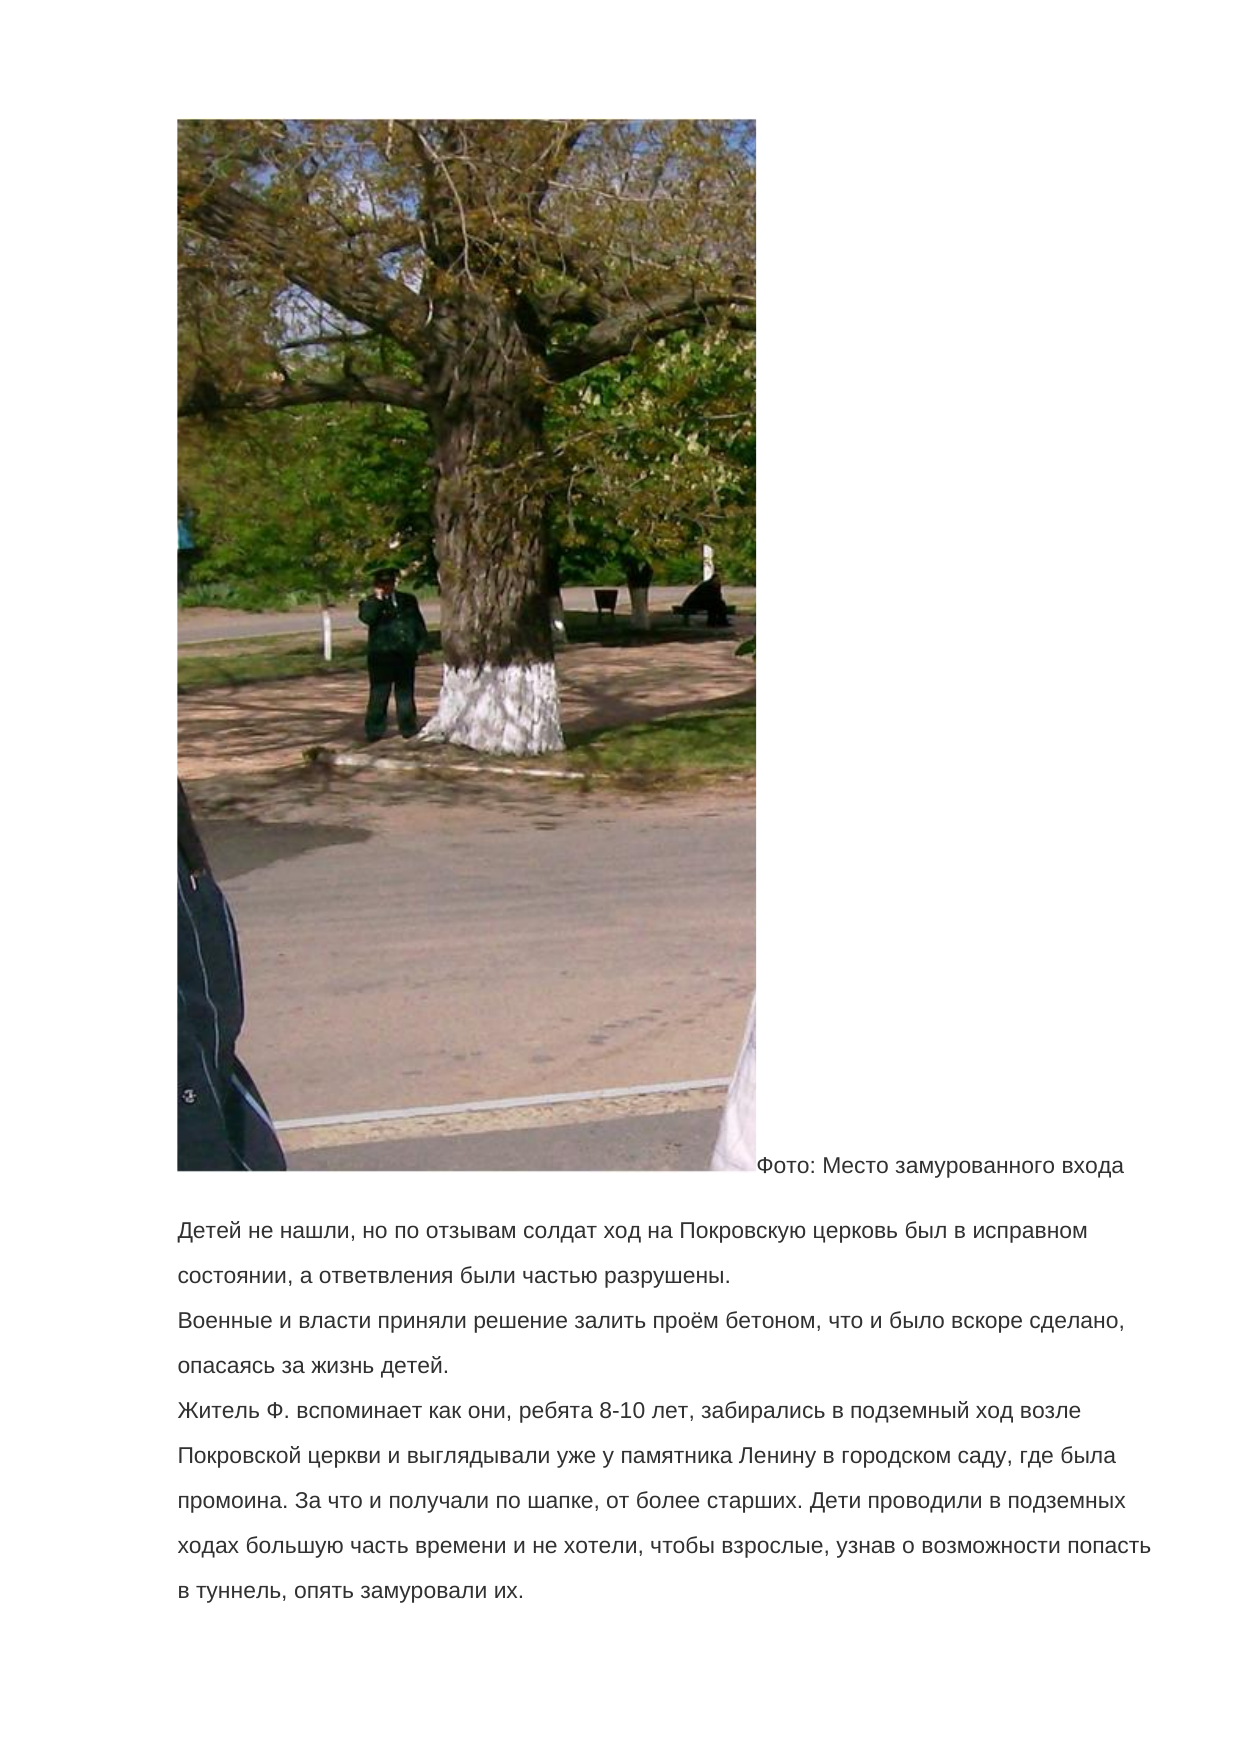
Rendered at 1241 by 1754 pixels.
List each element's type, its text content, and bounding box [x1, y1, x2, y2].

text Военные и власти приняли решение залить проём бетоном, что и было вскоре сделано, опасаясь за жизнь детей. [177, 1289, 1152, 1379]
text Детей не нашли, но по отзывам солдат ход на Покровскую церковь был в исправном состоянии, а ответвления были частью разрушены. [177, 1199, 1152, 1289]
text Житель Ф. вспоминает как они, ребята 8-10 лет, забирались в подземный ход возле Покровской церкви и выглядывали уже у памятника Ленину в городском саду, где была промоина. За что и получали по шапке, от более старших. Дети проводили в подземных ходах большую часть времени и не хотели, чтобы взрослые, узнав о возможности попасть в туннель, опять замуровали их. [177, 1379, 1152, 1604]
picture [177, 118, 757, 1173]
